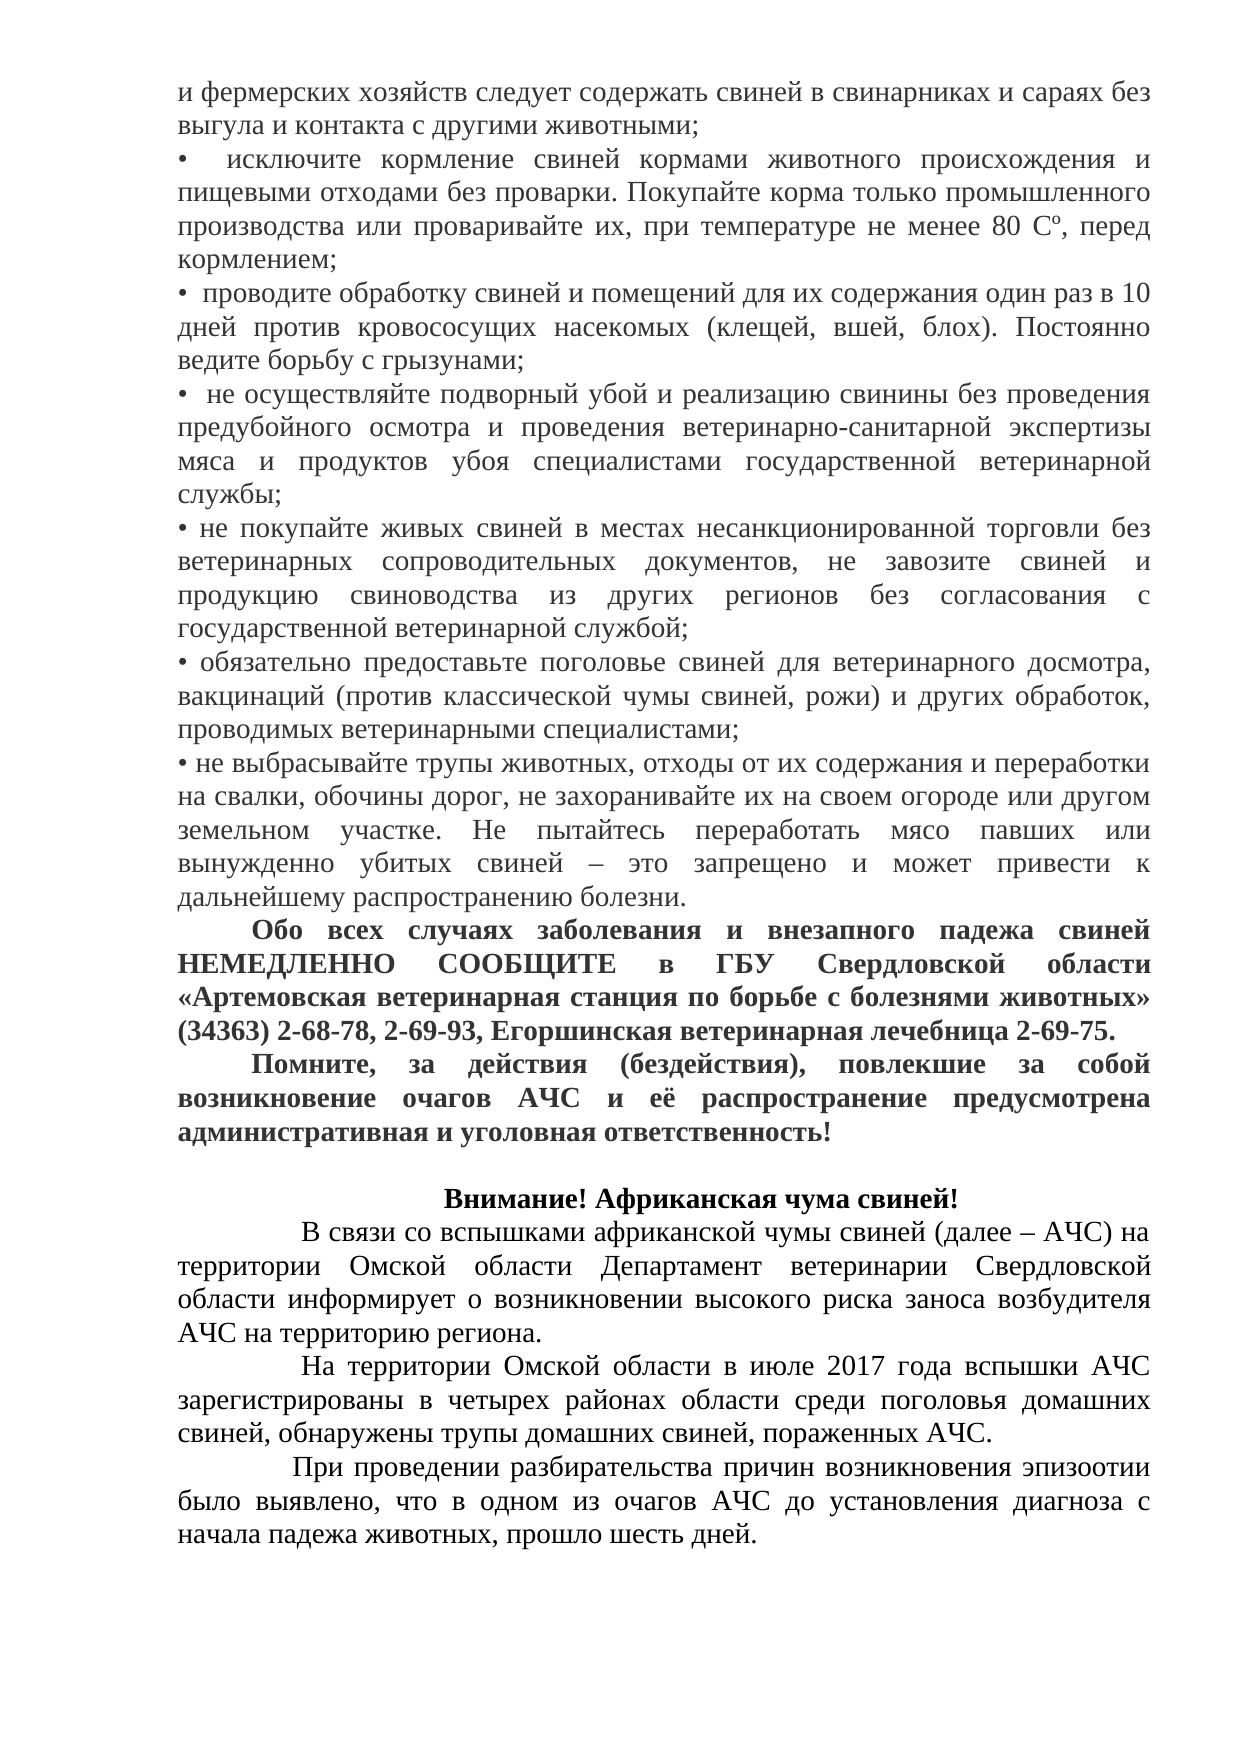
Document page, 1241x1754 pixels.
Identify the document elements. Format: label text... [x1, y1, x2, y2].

text Обо всех случаях заболевания и внезапного падежа свиней НЕМЕДЛЕННО СООБЩИТЕ в ГБУ Свердловской области «Артемовская ветеринарная станция по борьбе с болезнями животных» (34363) 2-68-78, 2-69-93, Егоршинская ветеринарная лечебница 2-69-75. [177, 912, 1152, 1047]
text • исключите кормление свиней кормами животного происхождения и пищевыми отходами без проварки. Покупайте корма только промышленного производства или проваривайте их, при температуре не менее 80 Сº, перед кормлением; • проводите обработку свиней и помещений для их содержания один раз в 10 дней против кровососущих насекомых (клещей, вшей, блох). Постоянно ведите борьбу с грызунами; [177, 141, 1152, 376]
text В связи со вспышками африканской чумы свиней (далее – АЧС) на территории Омской области Департамент ветеринарии Свердловской области информирует о возникновении высокого риска заноса возбудителя АЧС на территорию региона. [177, 1214, 1152, 1348]
text При проведении разбирательства причин возникновения эпизоотии было выявлено, что в одном из очагов АЧС до установления диагноза с начала падежа животных, прошло шесть дней. [177, 1449, 1152, 1550]
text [177, 74, 1152, 141]
text • не выбрасывайте трупы животных, отходы от их содержания и переработки на свалки, обочины дорог, не захоранивайте их на своем огороде или другом земельном участке. Не пытайтесь переработать мясо павших или вынужденно убитых свиней – это запрещено и может привести к дальнейшему распространению болезни. [177, 745, 1152, 912]
text • не покупайте живых свиней в местах несанкционированной торговли без ветеринарных сопроводительных документов, не завозите свиней и продукцию свиноводства из других регионов без согласования с государственной ветеринарной службой; [177, 510, 1152, 644]
text • не осуществляйте подворный убой и реализацию свинины без проведения предубойного осмотра и проведения ветеринарно-санитарной экспертизы мяса и продуктов убоя специалистами государственной ветеринарной службы; [177, 376, 1152, 510]
text Помните, за действия (бездействия), повлекшие за собой возникновение очагов АЧС и её распространение предусмотрена административная и уголовная ответственность! [177, 1047, 1152, 1147]
text • обязательно предоставьте поголовье свиней для ветеринарного досмотра, вакцинаций (против классической чумы свиней, рожи) и других обработок, проводимых ветеринарными специалистами; [177, 644, 1152, 745]
text Внимание! Африканская чума свиней! [177, 1181, 1152, 1214]
text На территории Омской области в июле 2017 года вспышки АЧС зарегистрированы в четырех районах области среди поголовья домашних свиней, обнаружены трупы домашних свиней, пораженных АЧС. [177, 1348, 1152, 1449]
